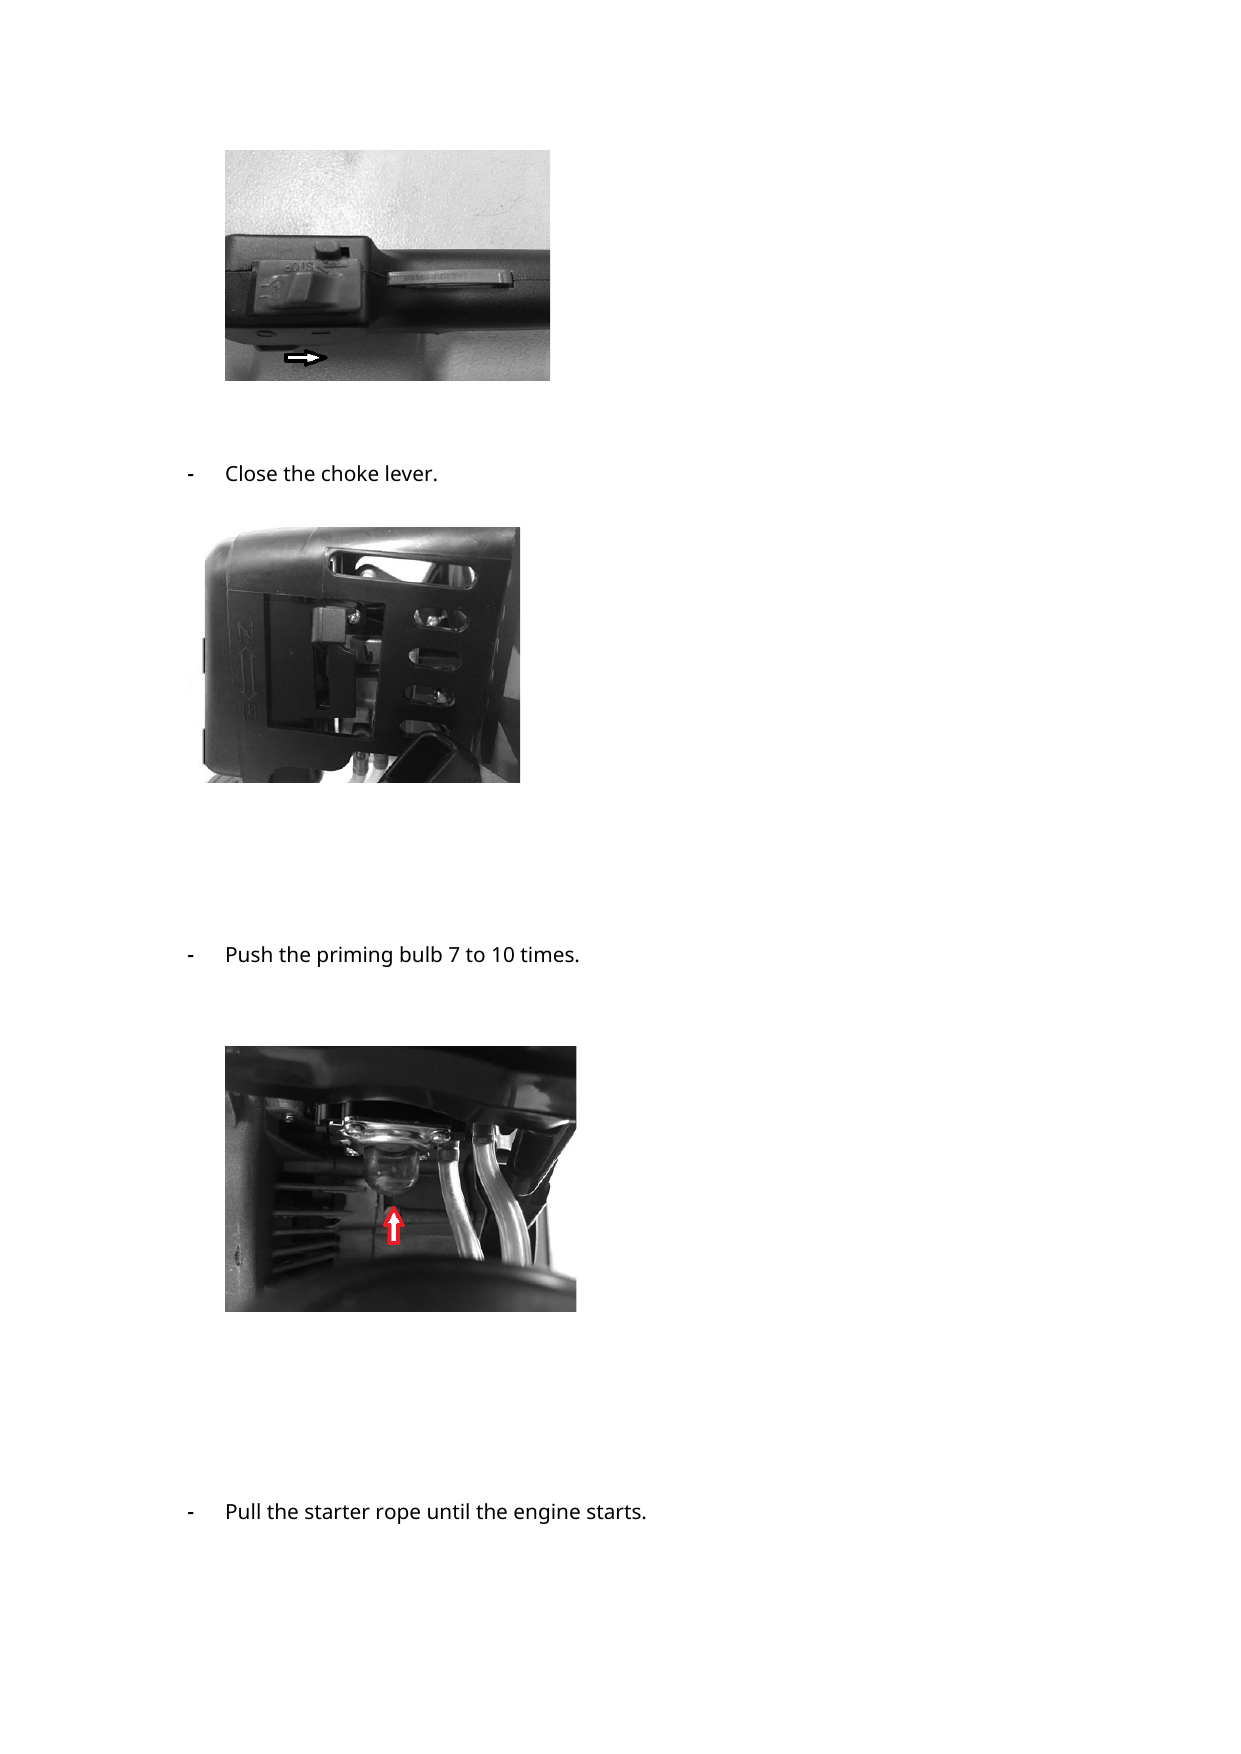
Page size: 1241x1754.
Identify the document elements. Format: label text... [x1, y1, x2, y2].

list Pull the starter rope until the engine starts. [187, 1497, 1053, 1526]
list Push the priming bulb 7 to 10 times. [187, 940, 1053, 968]
list Close the choke lever. [187, 459, 1053, 487]
picture [225, 1046, 577, 1312]
picture [225, 150, 550, 381]
picture [167, 527, 521, 783]
